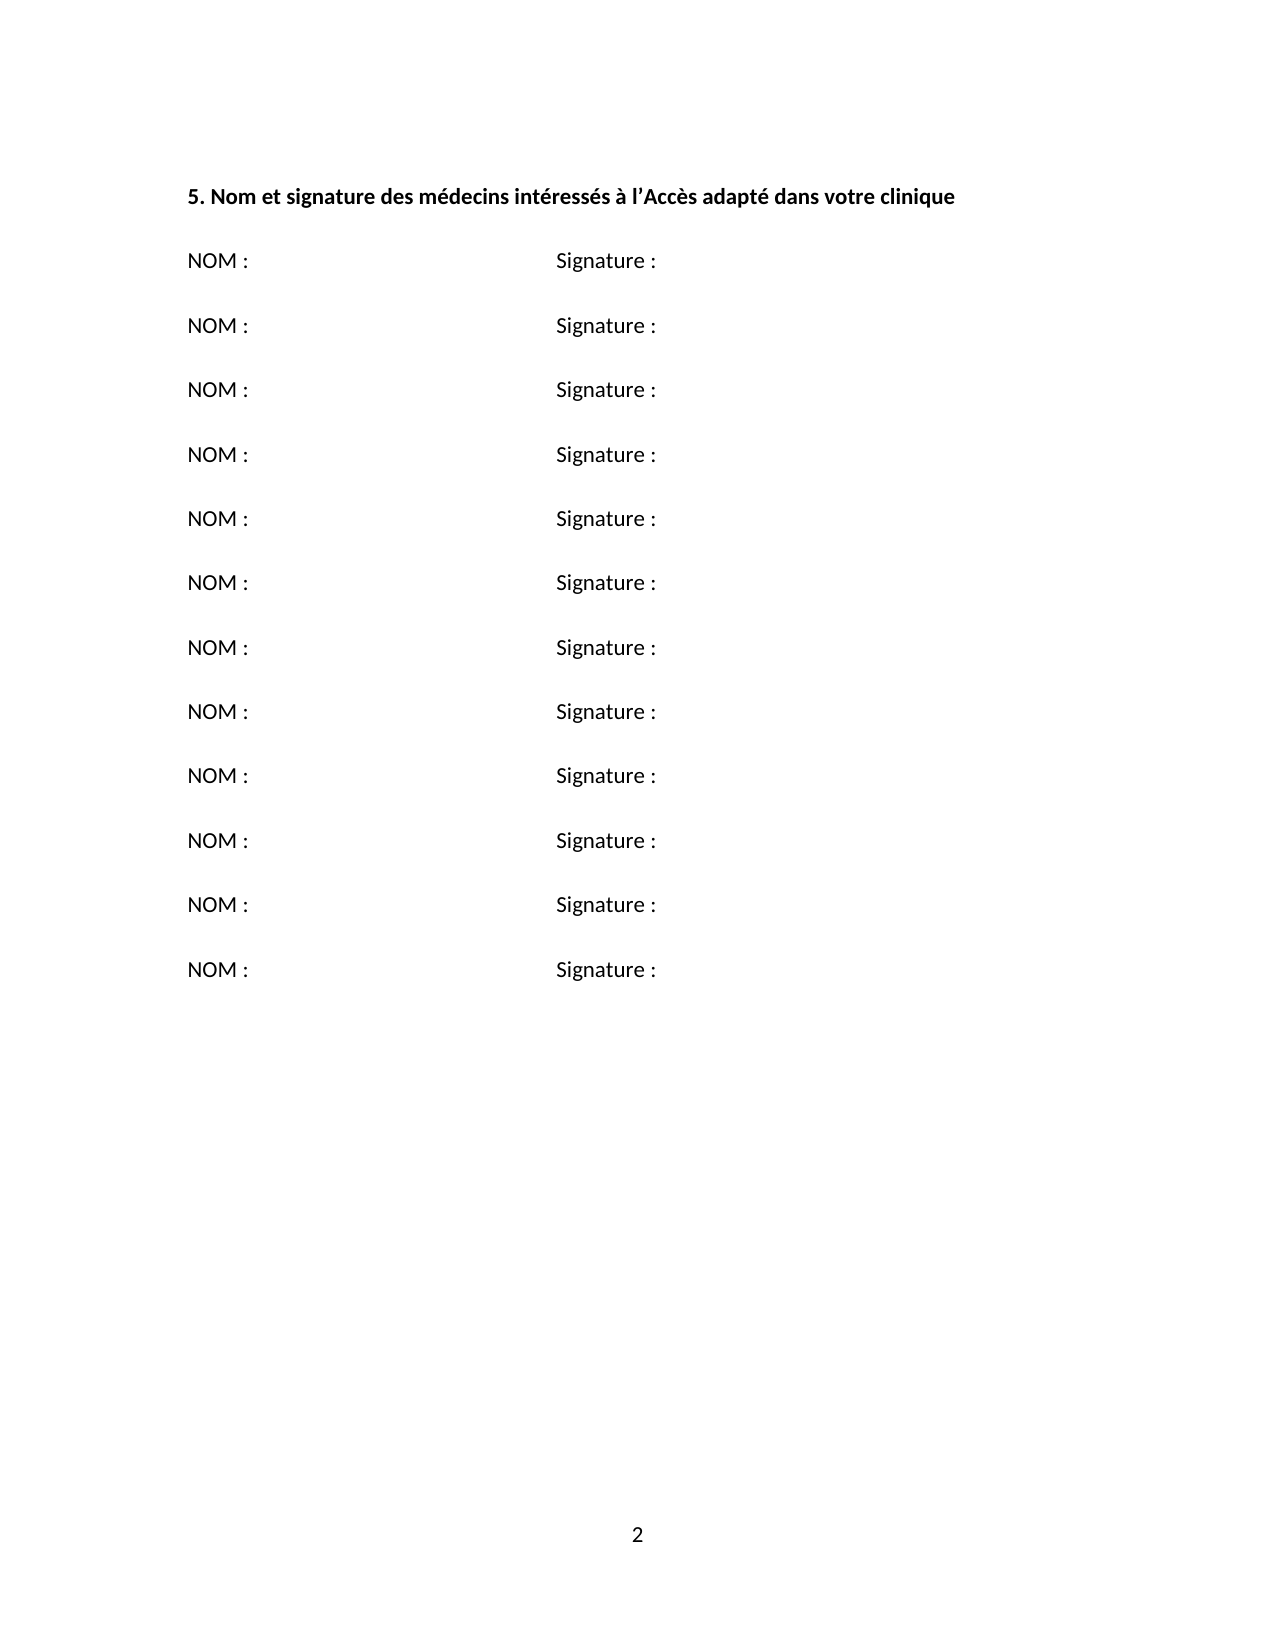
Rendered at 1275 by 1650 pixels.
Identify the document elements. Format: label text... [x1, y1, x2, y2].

text NOM : Signature : [187, 375, 1087, 403]
text NOM : Signature : [187, 762, 1087, 789]
text NOM : Signature : [187, 826, 1087, 854]
text NOM : Signature : [187, 247, 1087, 274]
text NOM : Signature : [187, 890, 1087, 918]
text NOM : Signature : [187, 697, 1087, 725]
text 5. Nom et signature des médecins intéressés à l’Accès adapté dans votre clinique [187, 182, 1087, 210]
text NOM : Signature : [187, 504, 1087, 532]
text NOM : Signature : [187, 311, 1087, 339]
text NOM : Signature : [187, 440, 1087, 468]
text NOM : Signature : [187, 955, 1087, 983]
text NOM : Signature : [187, 568, 1087, 596]
text NOM : Signature : [187, 633, 1087, 661]
